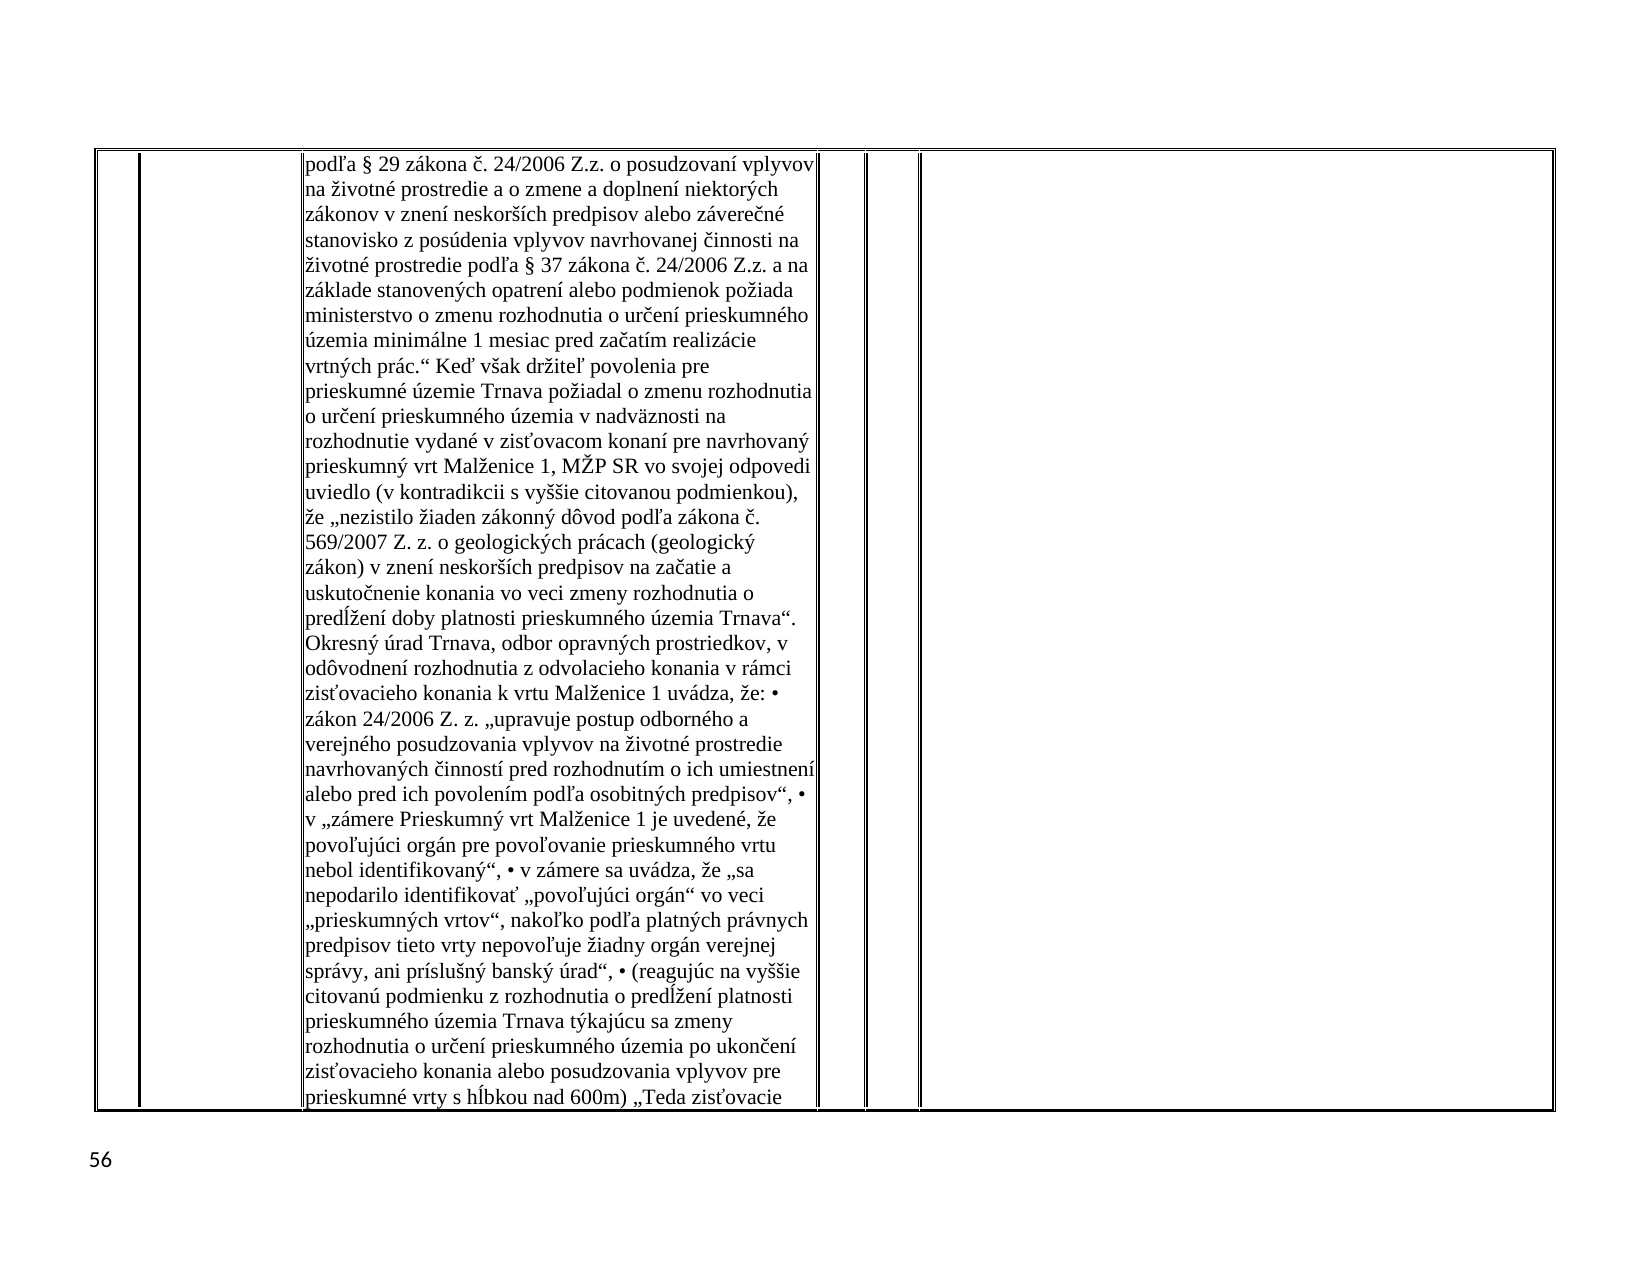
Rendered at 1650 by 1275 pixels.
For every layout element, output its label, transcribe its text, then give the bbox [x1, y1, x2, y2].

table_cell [139, 151, 302, 1109]
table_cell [920, 151, 1552, 1109]
table_cell N [866, 149, 920, 1109]
table_cell Z [818, 149, 866, 1109]
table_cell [303, 149, 818, 1109]
table_cell 63. [98, 151, 139, 1109]
